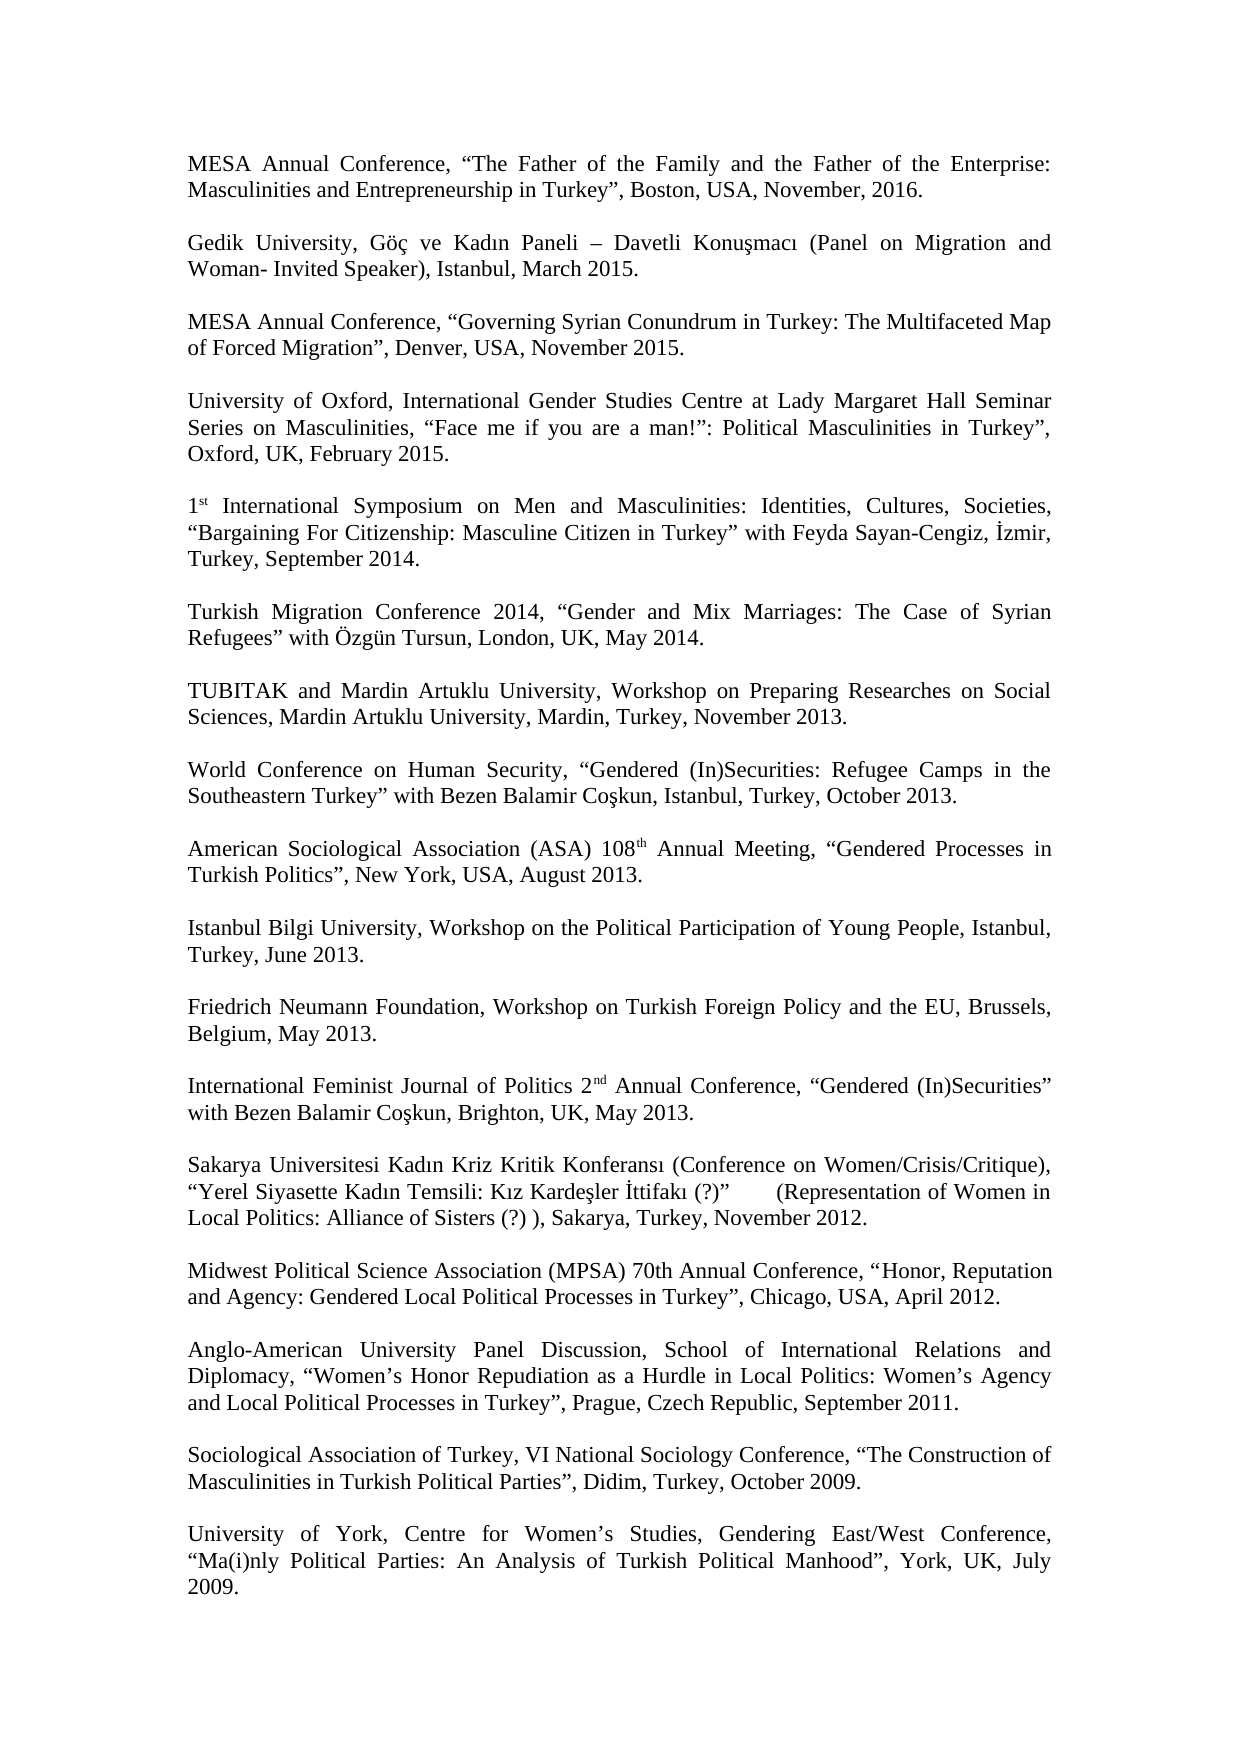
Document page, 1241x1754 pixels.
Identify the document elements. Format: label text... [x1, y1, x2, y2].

text American Sociological Association (ASA) 108th Annual Meeting, “Gendered Processes in Turkish Politics”, New York, USA, August 2013. [187, 835, 1053, 888]
text Sakarya Universitesi Kadın Kriz Kritik Konferansı (Conference on Women/Crisis/Critique), “Yerel Siyasette Kadın Temsili: Kız Kardeşler İttifakı (?)” (Representation of Women in Local Politics: Alliance of Sisters (?) ), Sakarya, Turkey, November 2012. [187, 1151, 1053, 1231]
text MESA Annual Conference, “Governing Syrian Conundrum in Turkey: The Multifaceted Map of Forced Migration”, Denver, USA, November 2015. [187, 308, 1053, 361]
text Friedrich Neumann Foundation, Workshop on Turkish Foreign Policy and the EU, Brussels, Belgium, May 2013. [187, 993, 1053, 1046]
text 1st International Symposium on Men and Masculinities: Identities, Cultures, Societies, “Bargaining For Citizenship: Masculine Citizen in Turkey” with Feyda Sayan-Cengiz, İzmir, Turkey, September 2014. [187, 493, 1053, 572]
text Anglo-American University Panel Discussion, School of International Relations and Diplomacy, “Women’s Honor Repudiation as a Hurdle in Local Politics: Women’s Agency and Local Political Processes in Turkey”, Prague, Czech Republic, September 2011. [187, 1336, 1053, 1415]
text International Feminist Journal of Politics 2nd Annual Conference, “Gendered (In)Securities” with Bezen Balamir Coşkun, Brighton, UK, May 2013. [187, 1072, 1053, 1125]
text MESA Annual Conference, “The Father of the Family and the Father of the Enterprise: Masculinities and Entrepreneurship in Turkey”, Boston, USA, November, 2016. [187, 150, 1053, 203]
text Turkish Migration Conference 2014, “Gender and Mix Marriages: The Case of Syrian Refugees” with Özgün Tursun, London, UK, May 2014. [187, 598, 1053, 651]
text TUBITAK and Mardin Artuklu University, Workshop on Preparing Researches on Social Sciences, Mardin Artuklu University, Mardin, Turkey, November 2013. [187, 677, 1053, 730]
text Sociological Association of Turkey, VI National Sociology Conference, “The Construction of Masculinities in Turkish Political Parties”, Didim, Turkey, October 2009. [187, 1441, 1053, 1494]
text Istanbul Bilgi University, Workshop on the Political Participation of Young People, Istanbul, Turkey, June 2013. [187, 914, 1053, 967]
text World Conference on Human Security, “Gendered (In)Securities: Refugee Camps in the Southeastern Turkey” with Bezen Balamir Coşkun, Istanbul, Turkey, October 2013. [187, 756, 1053, 809]
text University of York, Centre for Women’s Studies, Gendering East/West Conference, “Ma(i)nly Political Parties: An Analysis of Turkish Political Manhood”, York, UK, July 2009. [187, 1520, 1053, 1599]
text Gedik University, Göç ve Kadın Paneli – Davetli Konuşmacı (Panel on Migration and Woman- Invited Speaker), Istanbul, March 2015. [187, 229, 1053, 282]
text University of Oxford, International Gender Studies Centre at Lady Margaret Hall Seminar Series on Masculinities, “Face me if you are a man!”: Political Masculinities in Turkey”, Oxford, UK, February 2015. [187, 387, 1053, 466]
text Midwest Political Science Association (MPSA) 70th Annual Conference, “Honor, Reputation and Agency: Gendered Local Political Processes in Turkey”, Chicago, USA, April 2012. [187, 1257, 1053, 1309]
